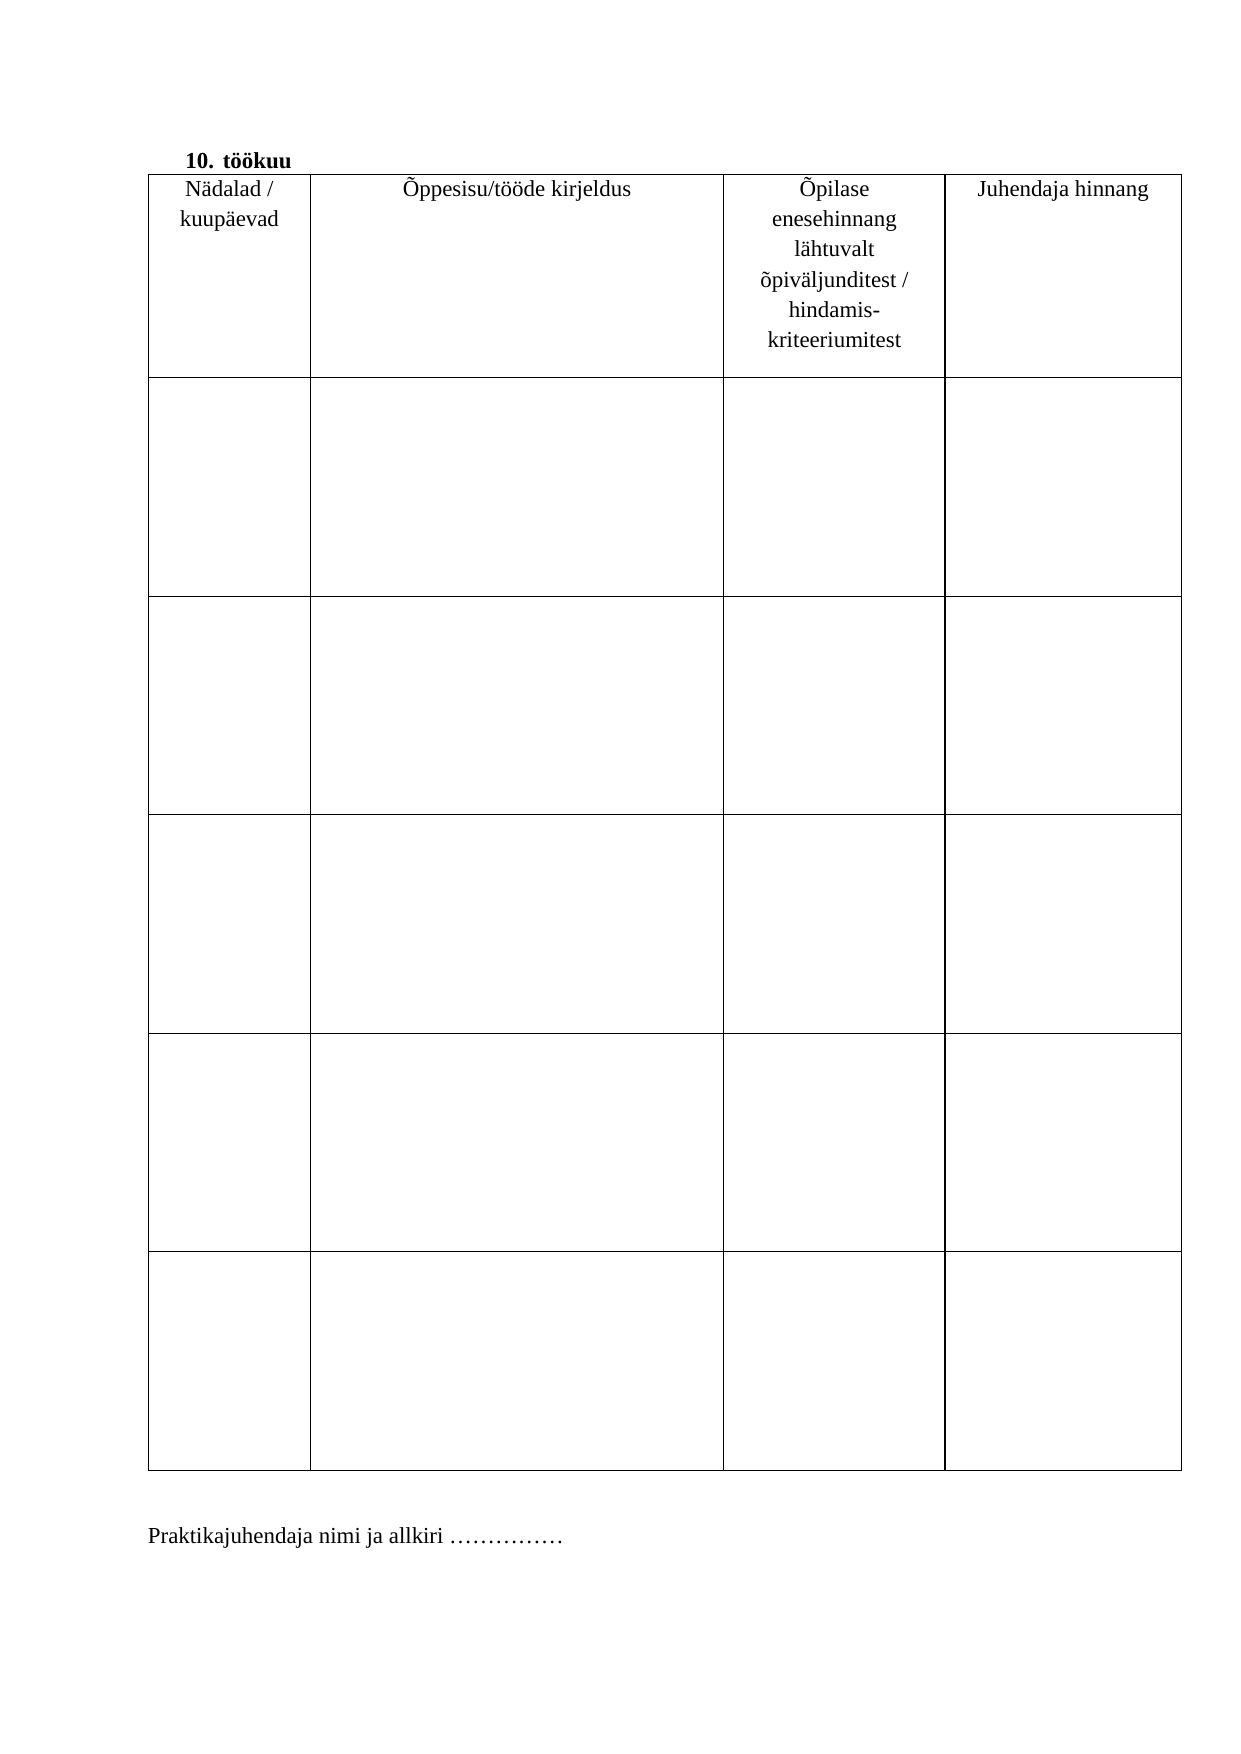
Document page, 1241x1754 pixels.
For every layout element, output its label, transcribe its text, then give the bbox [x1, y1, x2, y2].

table_header Õppesisu/tööde kirjeldus [311, 175, 723, 377]
table_cell [311, 597, 723, 814]
table_cell [724, 815, 944, 1033]
table_cell [311, 1034, 723, 1251]
table_cell [149, 1252, 310, 1470]
table_cell [724, 1252, 944, 1470]
table_cell [311, 815, 723, 1033]
table_cell [946, 1034, 1181, 1251]
table_cell [946, 815, 1181, 1033]
table_cell [311, 378, 723, 596]
table_cell [724, 378, 944, 596]
table_header Õpilase enesehinnang lähtuvalt õpiväljunditest / hindamis-kriteeriumitest [724, 175, 944, 377]
table_cell [946, 378, 1181, 596]
table_cell [946, 597, 1181, 814]
table_cell [149, 1034, 310, 1251]
table_header Juhendaja hinnang [946, 175, 1181, 377]
table_cell [311, 1252, 723, 1470]
table_cell [946, 1252, 1181, 1470]
text Praktikajuhendaja nimi ja allkiri …………… [148, 1522, 1137, 1548]
table_cell [724, 1034, 944, 1251]
list töökuu [185, 148, 1137, 174]
table_cell [149, 378, 310, 596]
table_header Nädalad / kuupäevad [149, 175, 310, 377]
table_cell [724, 597, 944, 814]
table_cell [149, 815, 310, 1033]
table_cell [149, 597, 310, 814]
